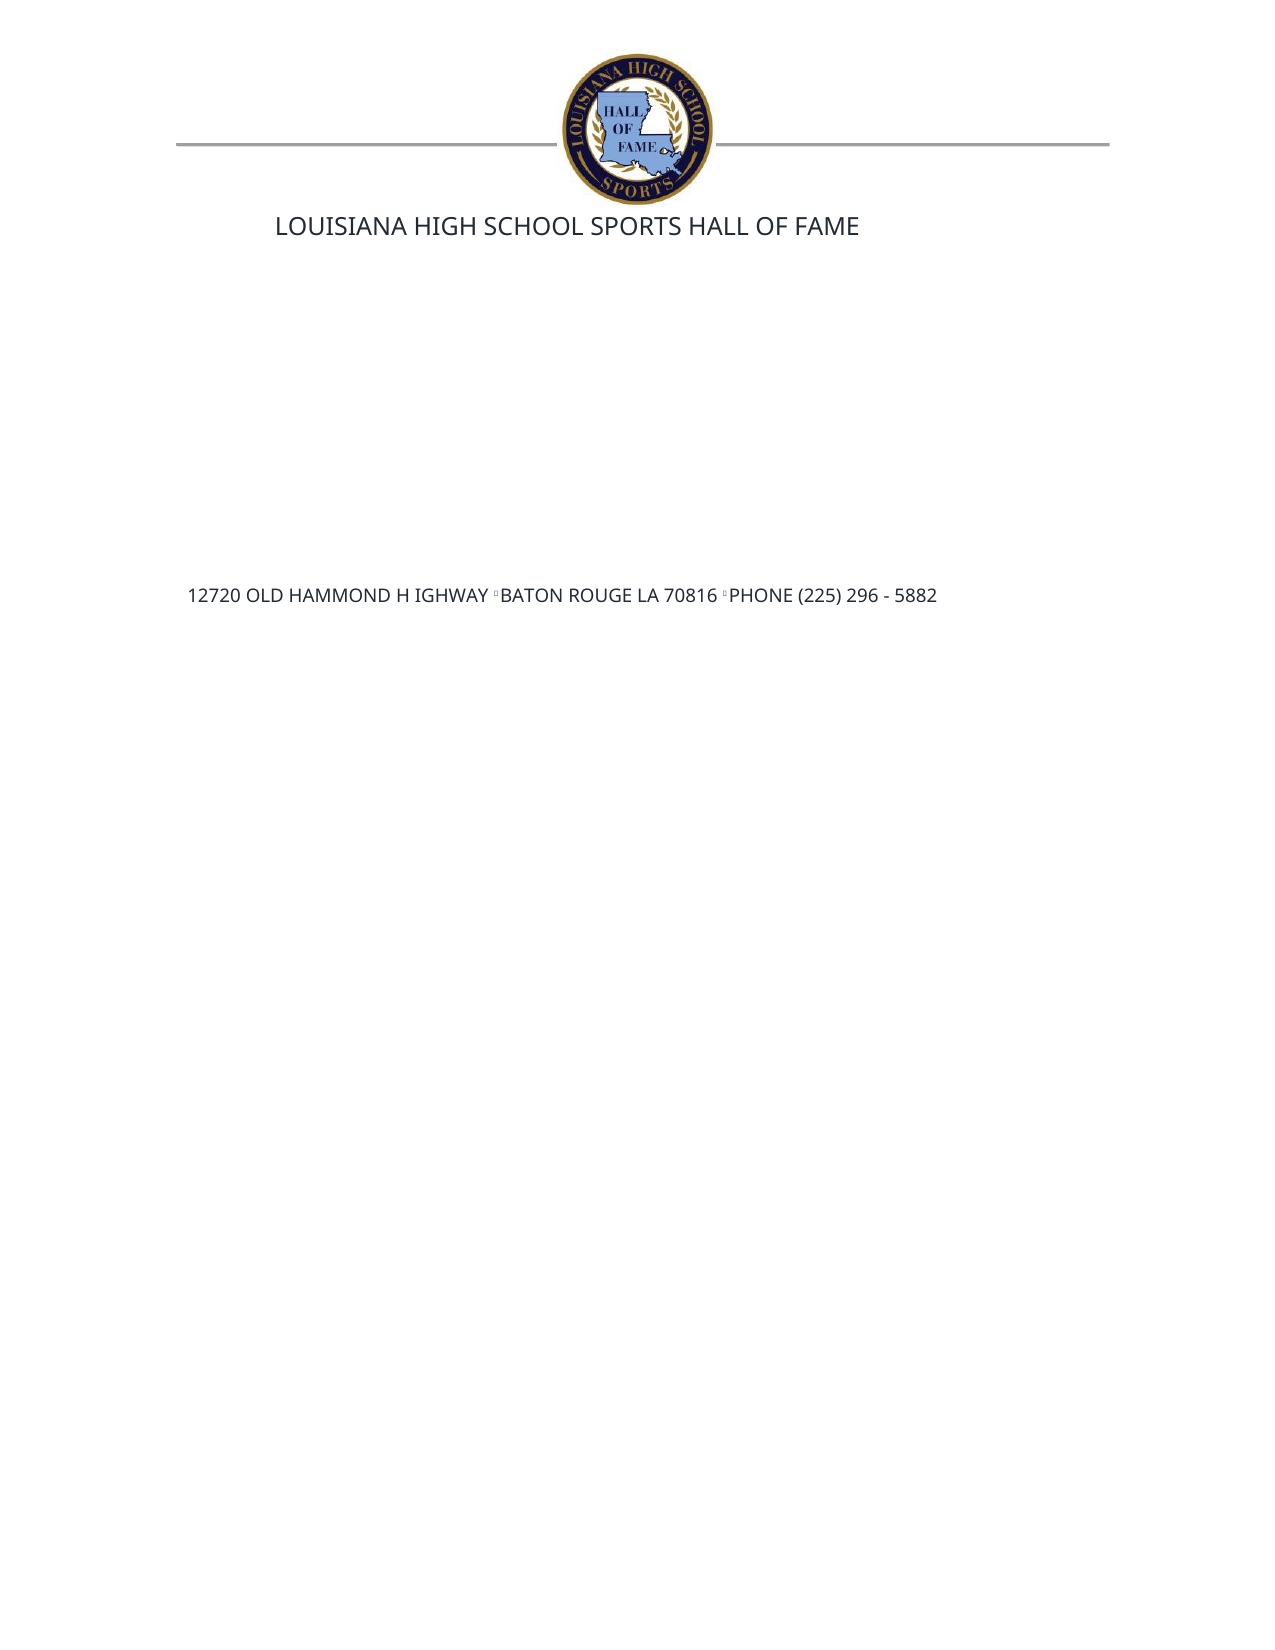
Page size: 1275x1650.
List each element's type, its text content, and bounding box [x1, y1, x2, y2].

picture [557, 49, 716, 208]
text 12720 OLD HAMMOND H IGHWAY  BATON ROUGE LA 70816  PHONE (225) 296 - 5882 [187, 583, 1144, 608]
